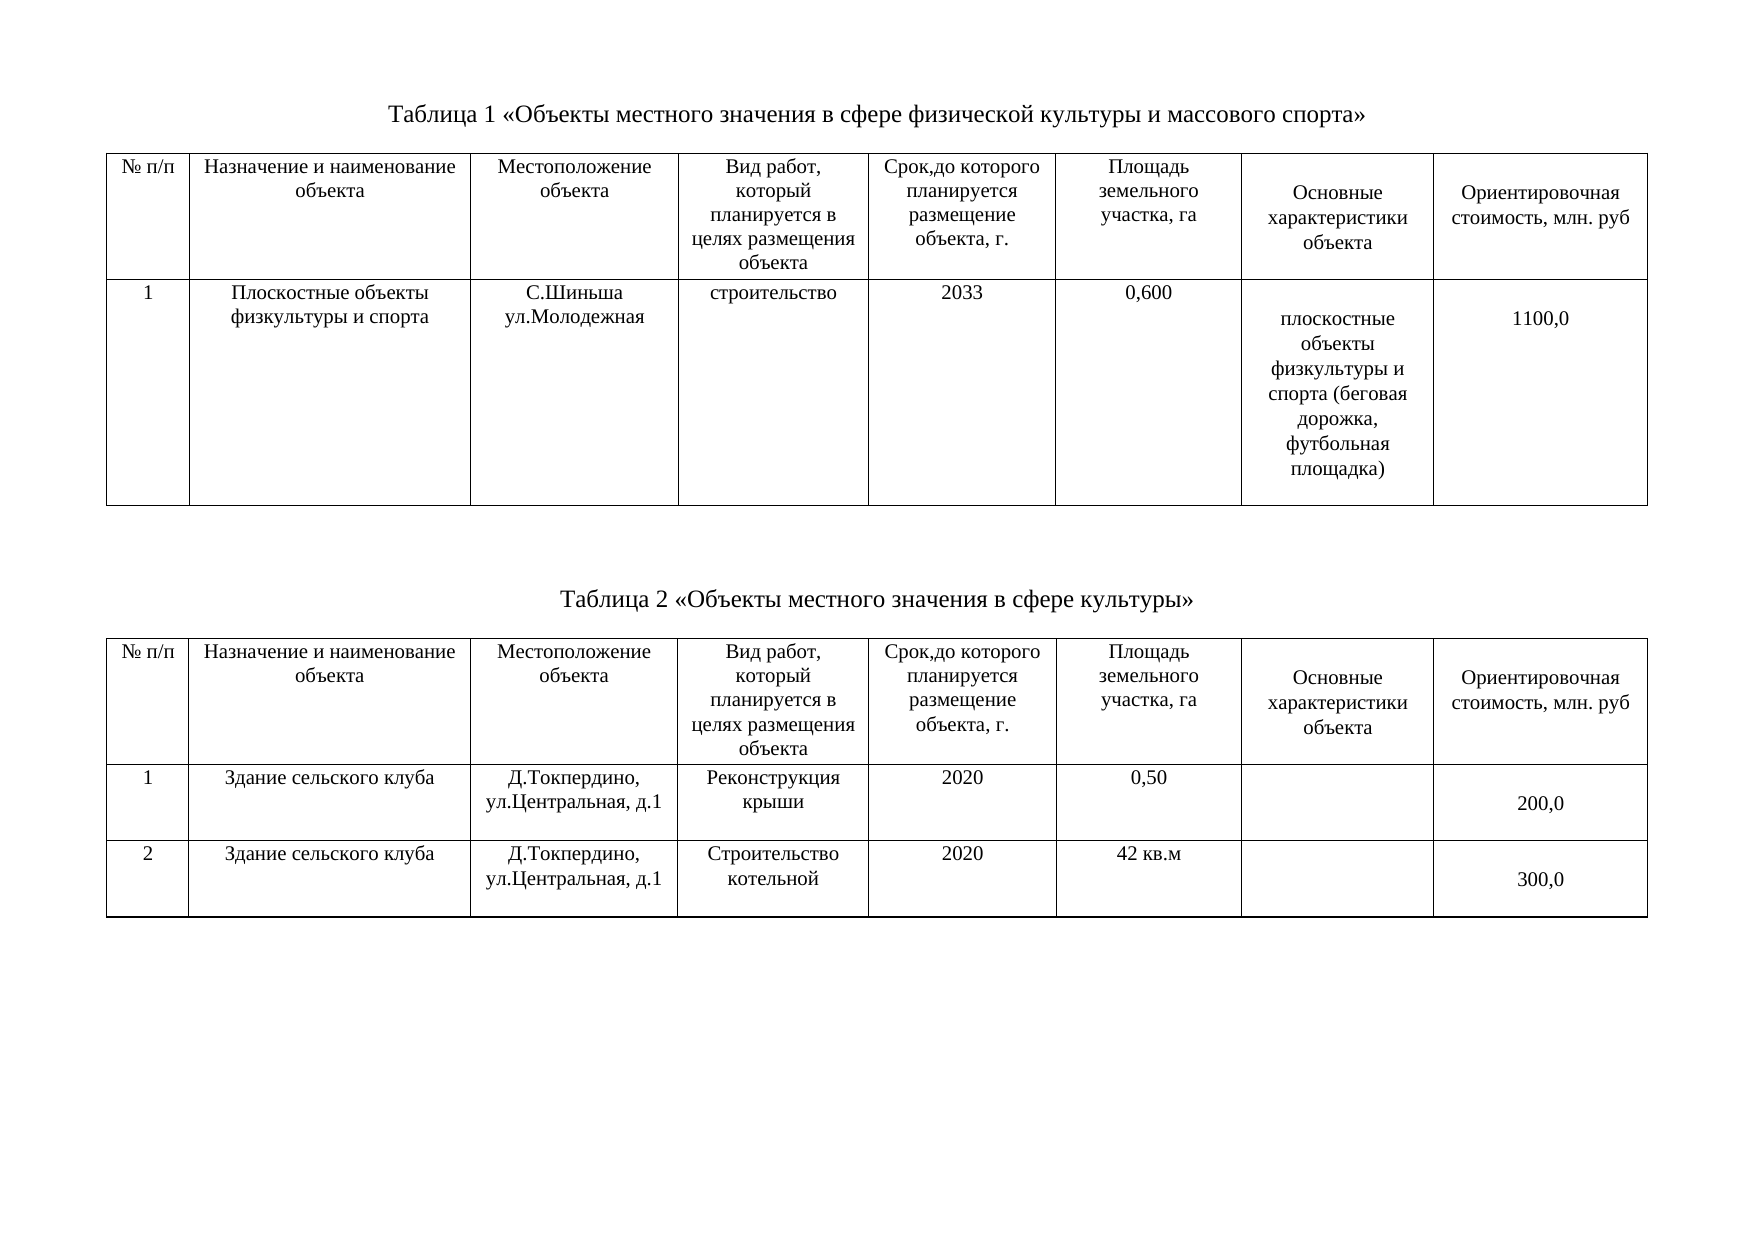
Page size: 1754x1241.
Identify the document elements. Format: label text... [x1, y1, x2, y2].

table_header Ориентировочная стоимость, млн. руб [1434, 639, 1647, 764]
table_cell Плоскостные объекты физкультуры и спорта [190, 280, 470, 505]
table_cell [1242, 765, 1433, 840]
table_cell 200,0 [1434, 765, 1647, 840]
table_cell 0,50 [1057, 765, 1241, 840]
table_header Ориентировочная стоимость, млн. руб [1434, 154, 1647, 279]
table_cell Реконструкция крыши [678, 765, 868, 840]
table_cell плоскостные объекты физкультуры и спорта (беговая дорожка, футбольная площадка) [1242, 280, 1433, 505]
table_header Площадь земельного участка, га [1056, 154, 1241, 279]
table_header Срок,до которого планируется размещение объекта, г. [869, 639, 1056, 764]
table_header Основные характеристики объекта [1242, 154, 1433, 279]
table_header Площадь земельного участка, га [1057, 639, 1241, 764]
table_cell [1242, 841, 1433, 916]
table_cell 2 [107, 841, 188, 916]
table_cell Д.Токпердино, ул.Центральная, д.1 [471, 765, 677, 840]
table_header Вид работ, который планируется в целях размещения объекта [678, 639, 868, 764]
table_cell 42 кв.м [1057, 841, 1241, 916]
table_header № п/п [107, 154, 189, 279]
table_cell 2033 [869, 280, 1055, 505]
table_cell Здание сельского клуба [189, 765, 470, 840]
table_cell 1 [107, 765, 188, 840]
table_cell 2020 [869, 841, 1056, 916]
text Таблица 1 «Объекты местного значения в сфере физической культуры и массового спорта» [118, 99, 1636, 128]
table_cell Строительство котельной [678, 841, 868, 916]
table_header Основные характеристики объекта [1242, 639, 1433, 764]
table_header Вид работ, который планируется в целях размещения объекта [679, 154, 868, 279]
table_cell 2020 [869, 765, 1056, 840]
table_header Местоположение объекта [471, 639, 677, 764]
table_cell 1100,0 [1434, 280, 1647, 505]
table_header Назначение и наименование объекта [190, 154, 470, 279]
table_cell 1 [107, 280, 189, 505]
table_header Срок,до которого планируется размещение объекта, г. [869, 154, 1055, 279]
table_cell Д.Токпердино, ул.Центральная, д.1 [471, 841, 677, 916]
text Таблица 2 «Объекты местного значения в сфере культуры» [118, 584, 1636, 613]
table_cell Здание сельского клуба [189, 841, 470, 916]
table_header Назначение и наименование объекта [189, 639, 470, 764]
table_cell 0,600 [1056, 280, 1241, 505]
table_cell строительство [679, 280, 868, 505]
table_header № п/п [107, 639, 188, 764]
table_header Местоположение объекта [471, 154, 678, 279]
table_cell С.Шиньша ул.Молодежная [471, 280, 678, 505]
table_cell 300,0 [1434, 841, 1647, 916]
